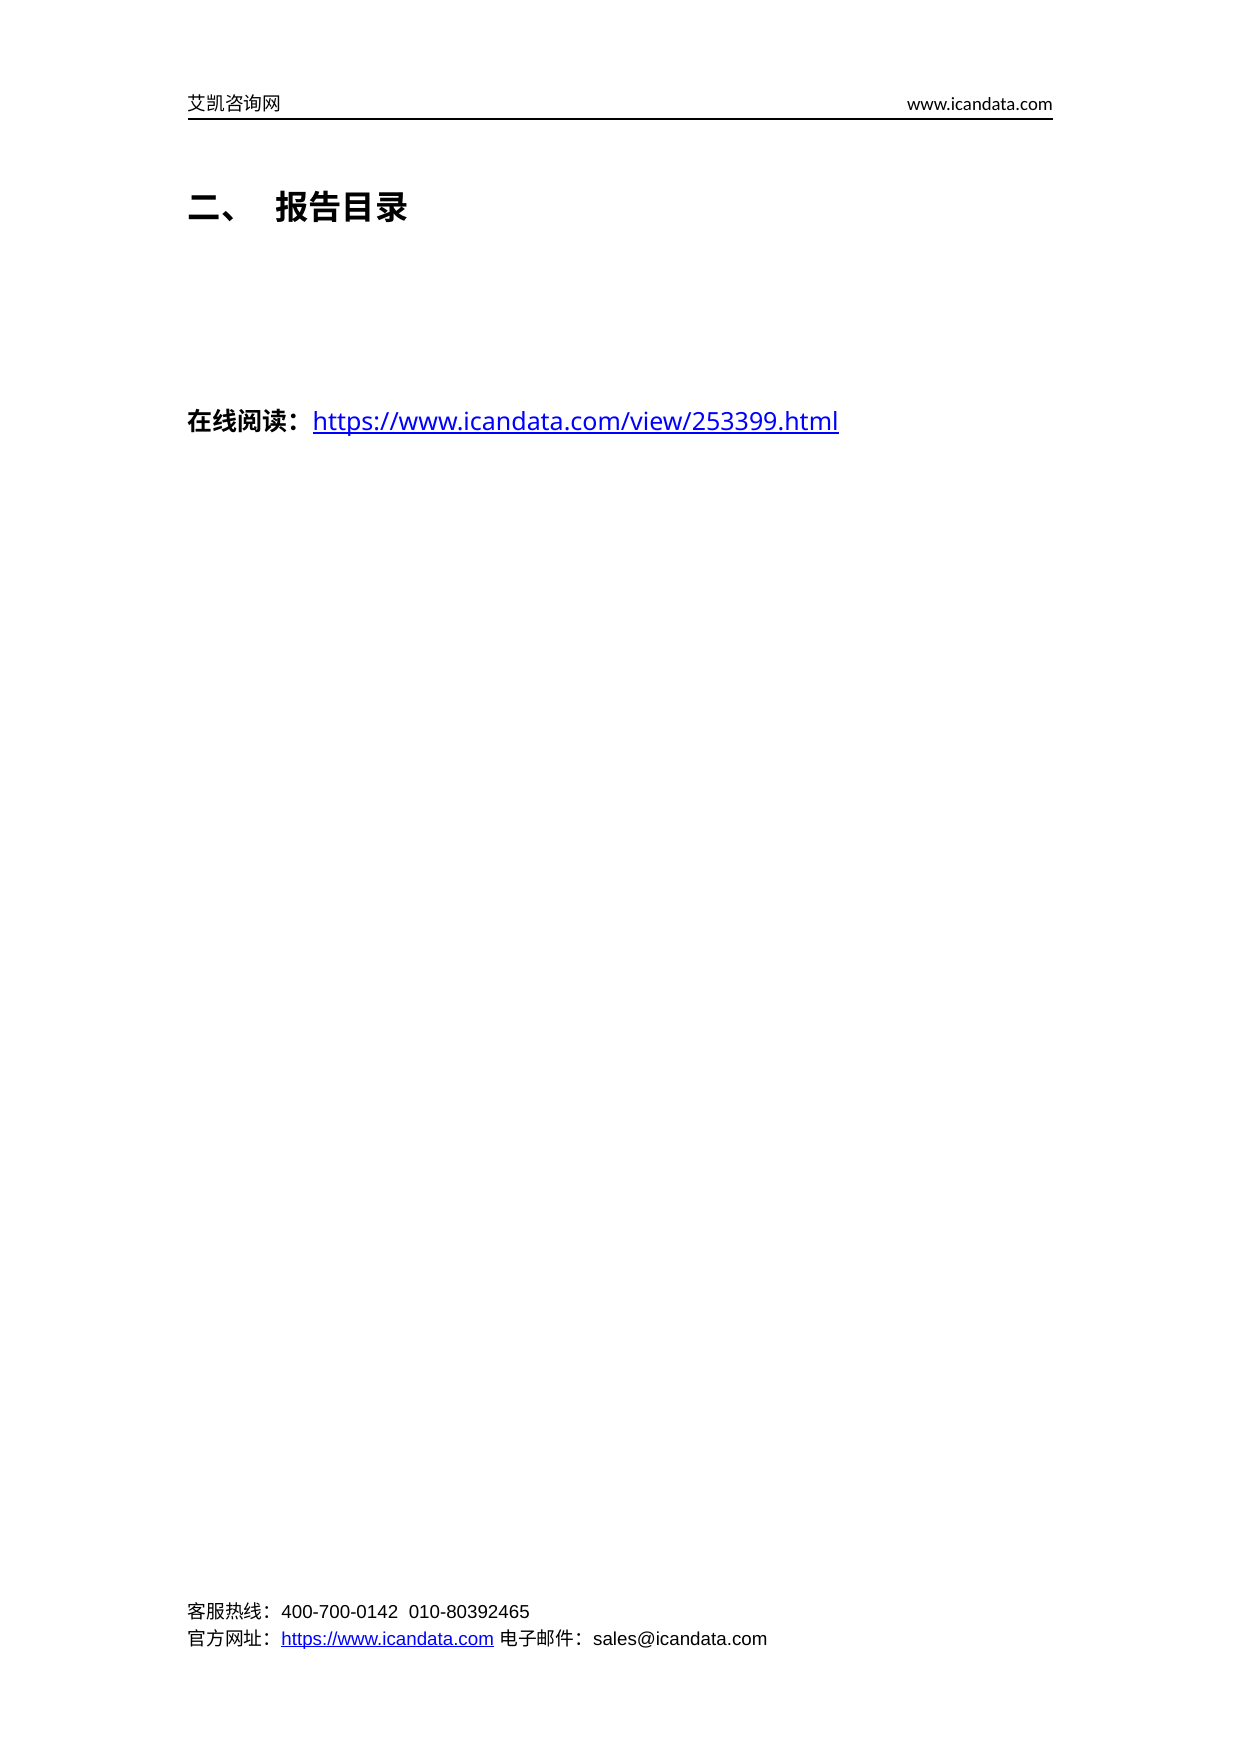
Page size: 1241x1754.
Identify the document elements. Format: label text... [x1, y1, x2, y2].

text 在线阅读：https://www.icandata.com/view/253399.html [187, 387, 1053, 452]
subtitle 报告目录 [187, 172, 1053, 237]
